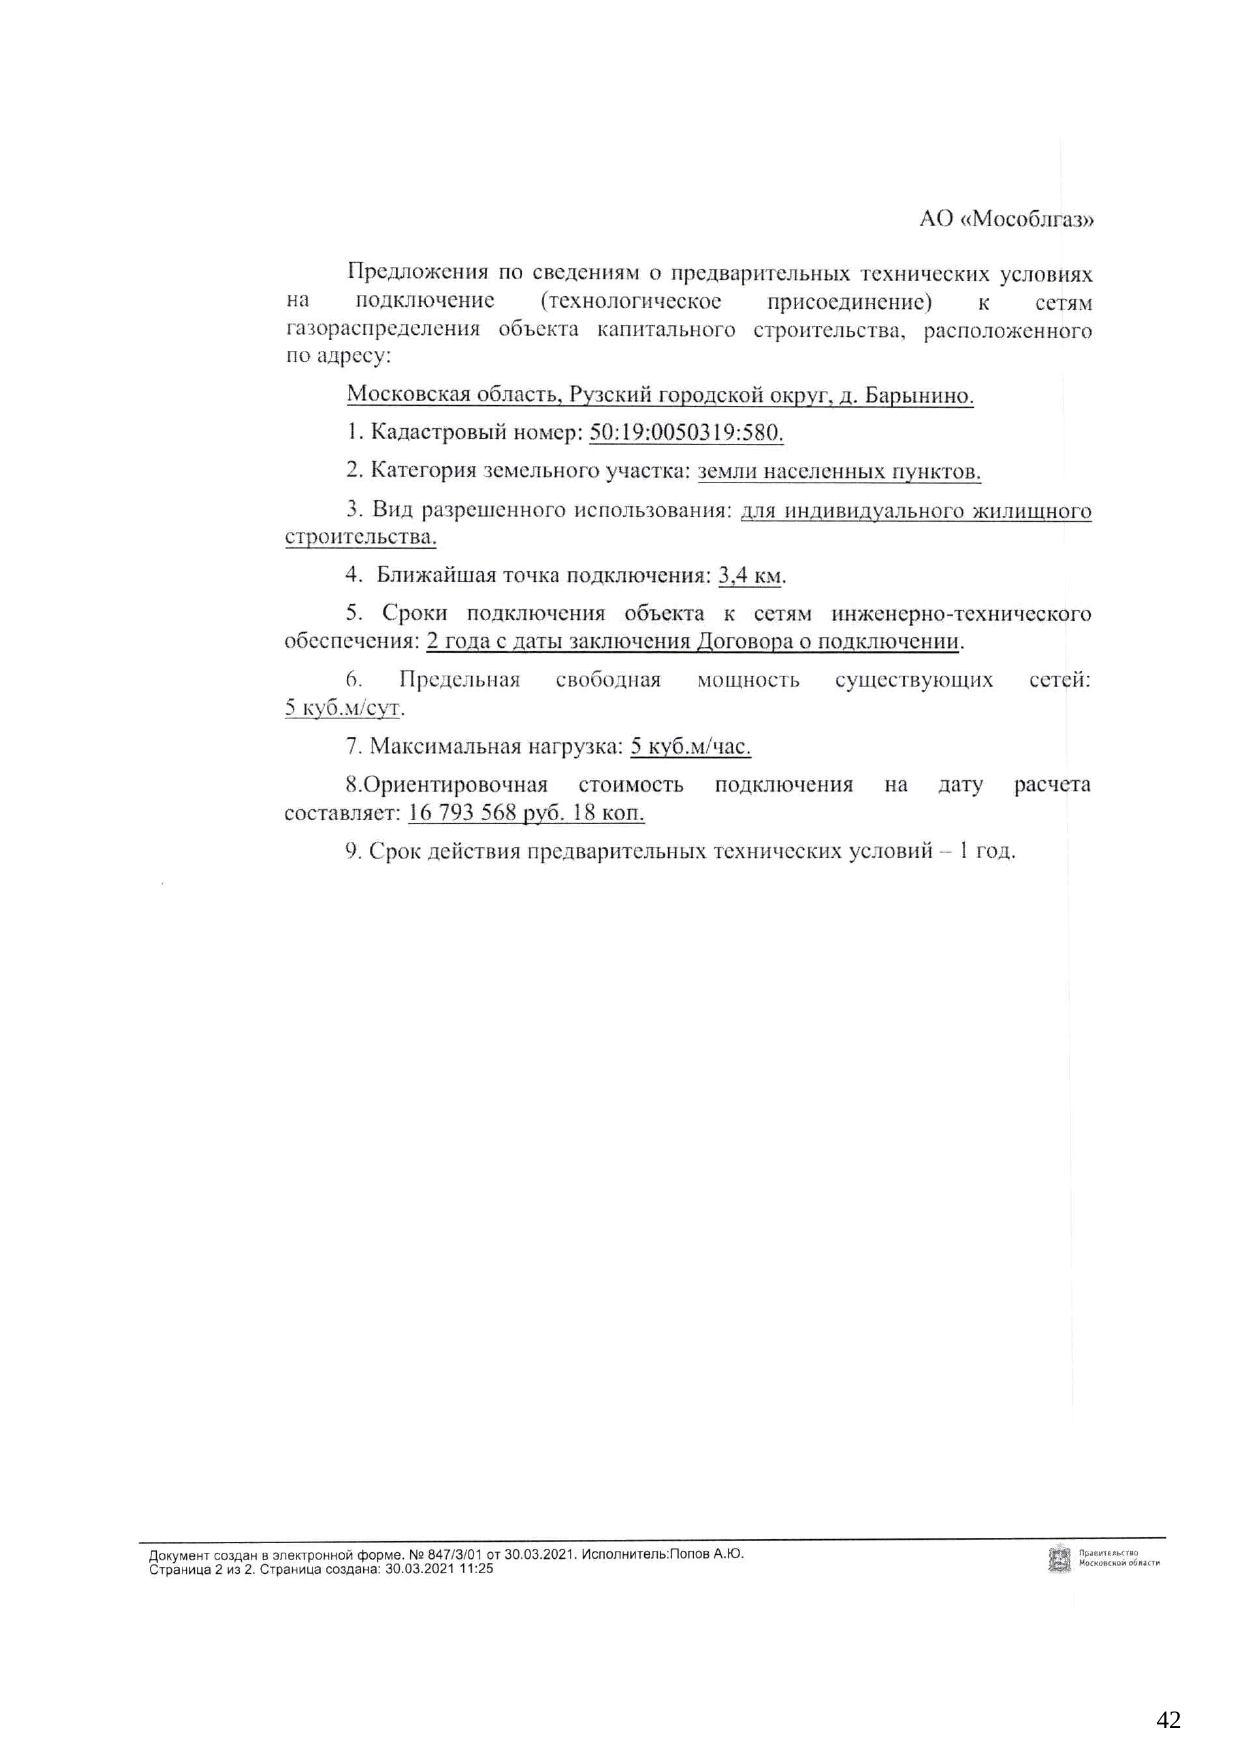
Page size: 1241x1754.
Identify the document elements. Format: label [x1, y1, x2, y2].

picture [103, 88, 1182, 1630]
